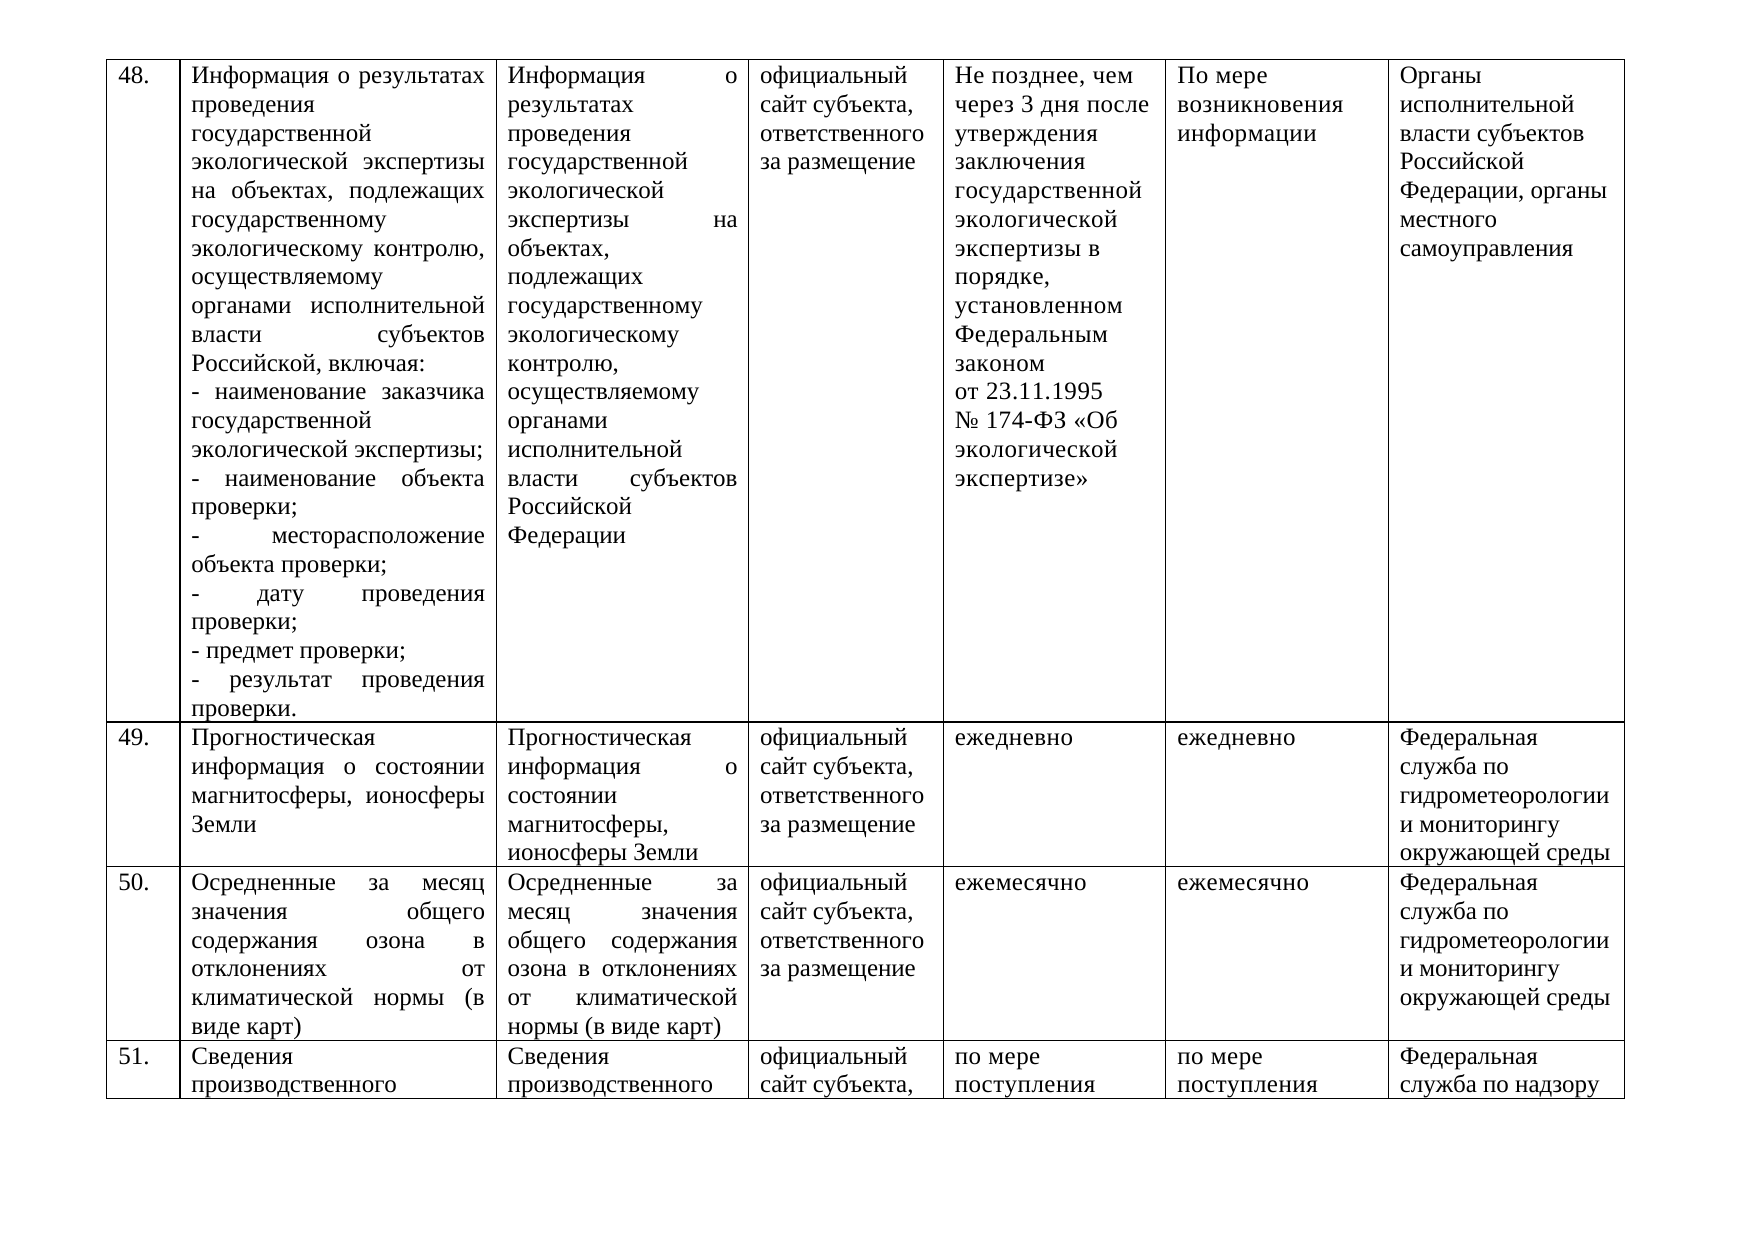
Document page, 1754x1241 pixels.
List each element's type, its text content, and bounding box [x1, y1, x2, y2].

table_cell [497, 1041, 748, 1098]
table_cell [1389, 60, 1624, 721]
table_cell 49. [107, 723, 179, 866]
table_cell ежемесячно [944, 867, 1165, 1040]
table_cell Прогностическая информация о состоянии магнитосферы, ионосферы Земли [497, 723, 748, 866]
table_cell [1389, 1041, 1624, 1098]
table_cell Информация о результатах проведения государственной экологической экспертизы на объектах, подлежащих государственному экологическому контролю, осуществляемому органами исполнительной власти субъектов Российской, включая: - наименование заказчика государственной экологической экспертизы; - наименование объекта проверки; - месторасположение объекта проверки; - дату проведения проверки; - предмет проверки; - результат проведения проверки. [181, 60, 496, 721]
table_cell 51. [107, 1041, 179, 1098]
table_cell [181, 1041, 496, 1098]
table_cell Федеральная служба по гидрометеорологии и мониторингу окружающей среды [1389, 867, 1624, 1040]
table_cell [1166, 1041, 1388, 1098]
table_cell ежедневно [1166, 723, 1388, 866]
table_cell Не позднее, чем через 3 дня после утверждения заключения государственной экологической экспертизы в порядке, установленном Федеральным законом от 23.11.1995 № 174-ФЗ «Об экологической экспертизе» [944, 60, 1165, 721]
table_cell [749, 60, 943, 721]
table_cell ежемесячно [1166, 867, 1388, 1040]
table_cell официальный сайт субъекта, ответственного за размещение [749, 867, 943, 1040]
table_cell Осредненные за месяц значения общего содержания озона в отклонениях от климатической нормы (в виде карт) [497, 867, 748, 1040]
table_cell официальный сайт субъекта, ответственного за размещение [749, 723, 943, 866]
table_cell Федеральная служба по гидрометеорологии и мониторингу окружающей среды [1389, 723, 1624, 866]
table_cell ежедневно [944, 723, 1165, 866]
table_cell Информация о результатах проведения государственной экологической экспертизы на объектах, подлежащих государственному экологическому контролю, осуществляемому органами исполнительной власти субъектов Российской Федерации [497, 60, 748, 721]
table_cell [1166, 60, 1388, 721]
table_cell Осредненные за месяц значения общего содержания озона в отклонениях от климатической нормы (в виде карт) [181, 867, 496, 1040]
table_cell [749, 1041, 943, 1098]
table_cell Прогностическая информация о состоянии магнитосферы, ионосферы Земли [181, 723, 496, 866]
table_cell 50. [107, 867, 179, 1040]
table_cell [944, 1041, 1165, 1098]
table_cell 48. [107, 60, 179, 721]
